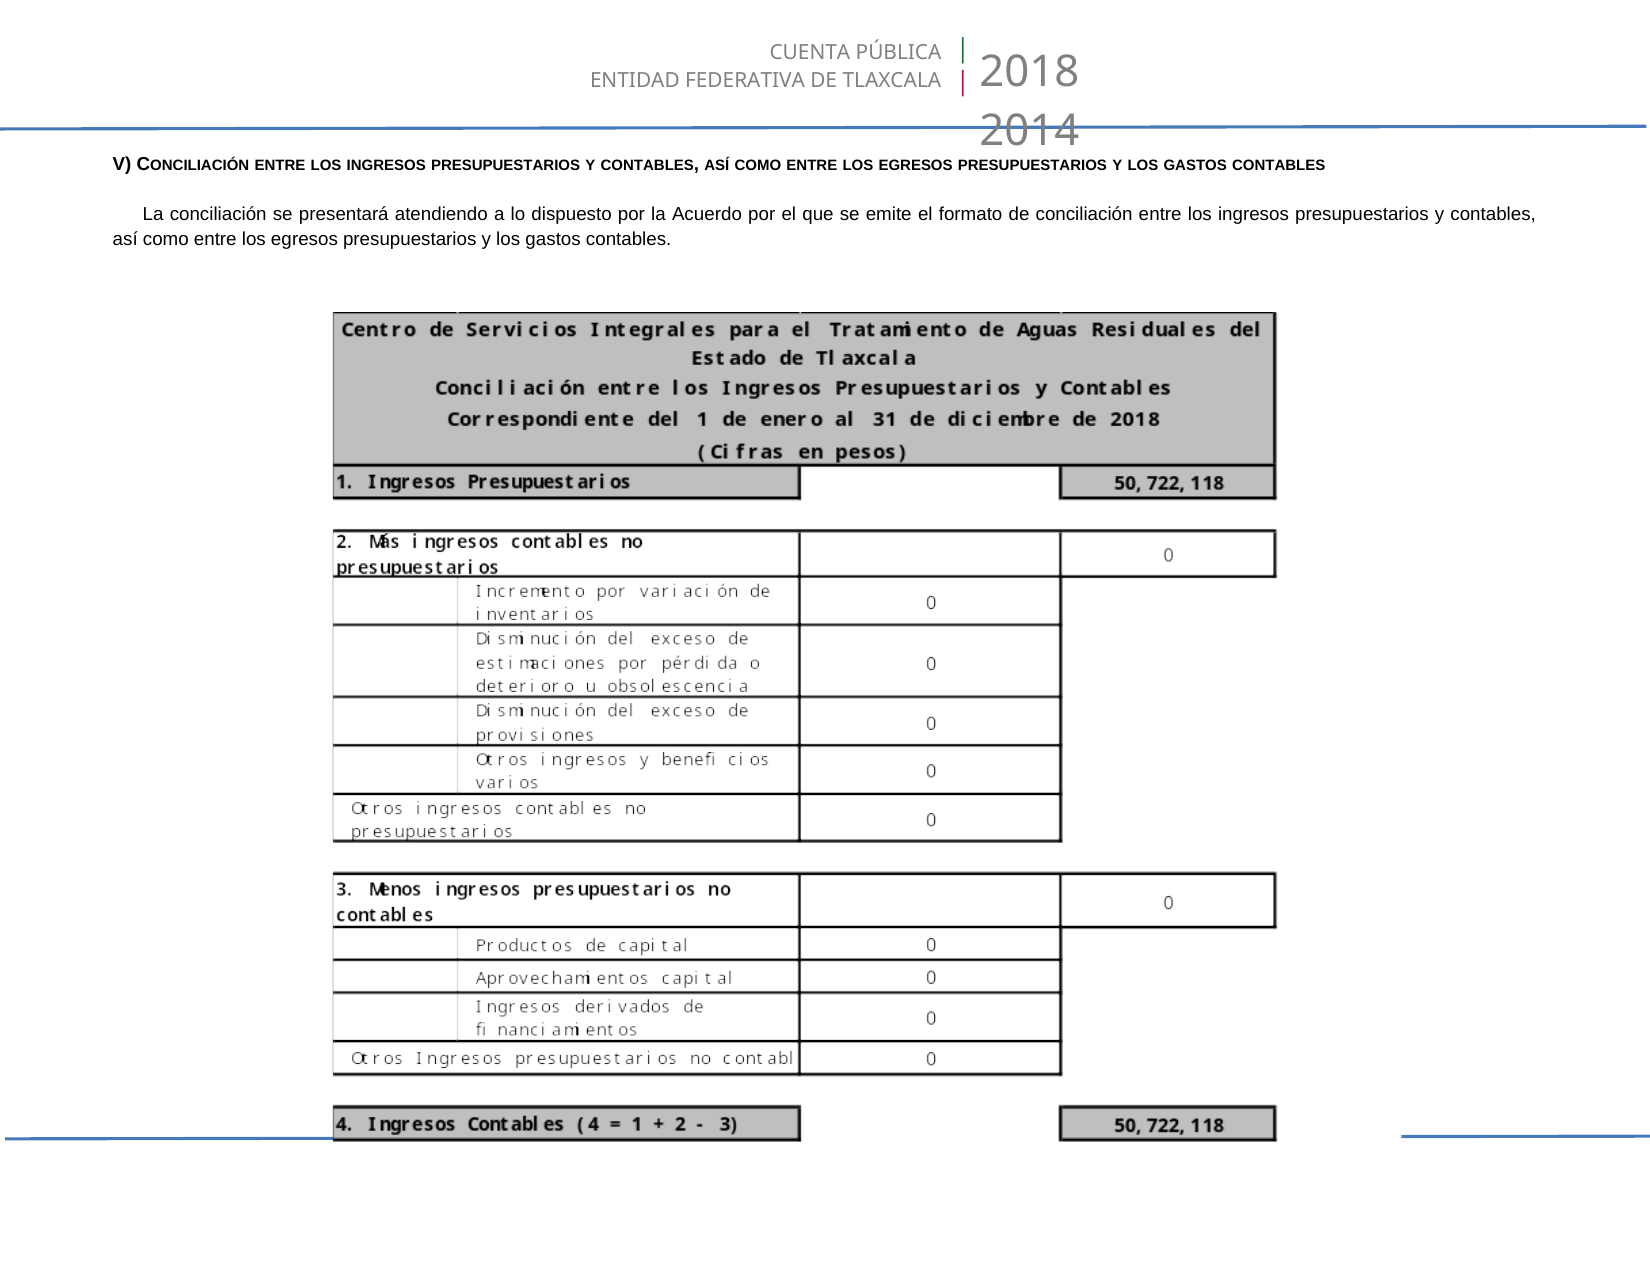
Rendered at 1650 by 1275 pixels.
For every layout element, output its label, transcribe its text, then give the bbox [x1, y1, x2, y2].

text La conciliación se presentará atendiendo a lo dispuesto por la Acuerdo por el que se emite el formato de conciliación entre los ingresos presupuestarios y contables, así como entre los egresos presupuestarios y los gastos contables. [112, 200, 1537, 250]
picture [956, 28, 974, 100]
text V) Conciliación entre los ingresos presupuestarios y contables, así como entre los egresos presupuestarios y los gastos contables [112, 150, 1537, 175]
